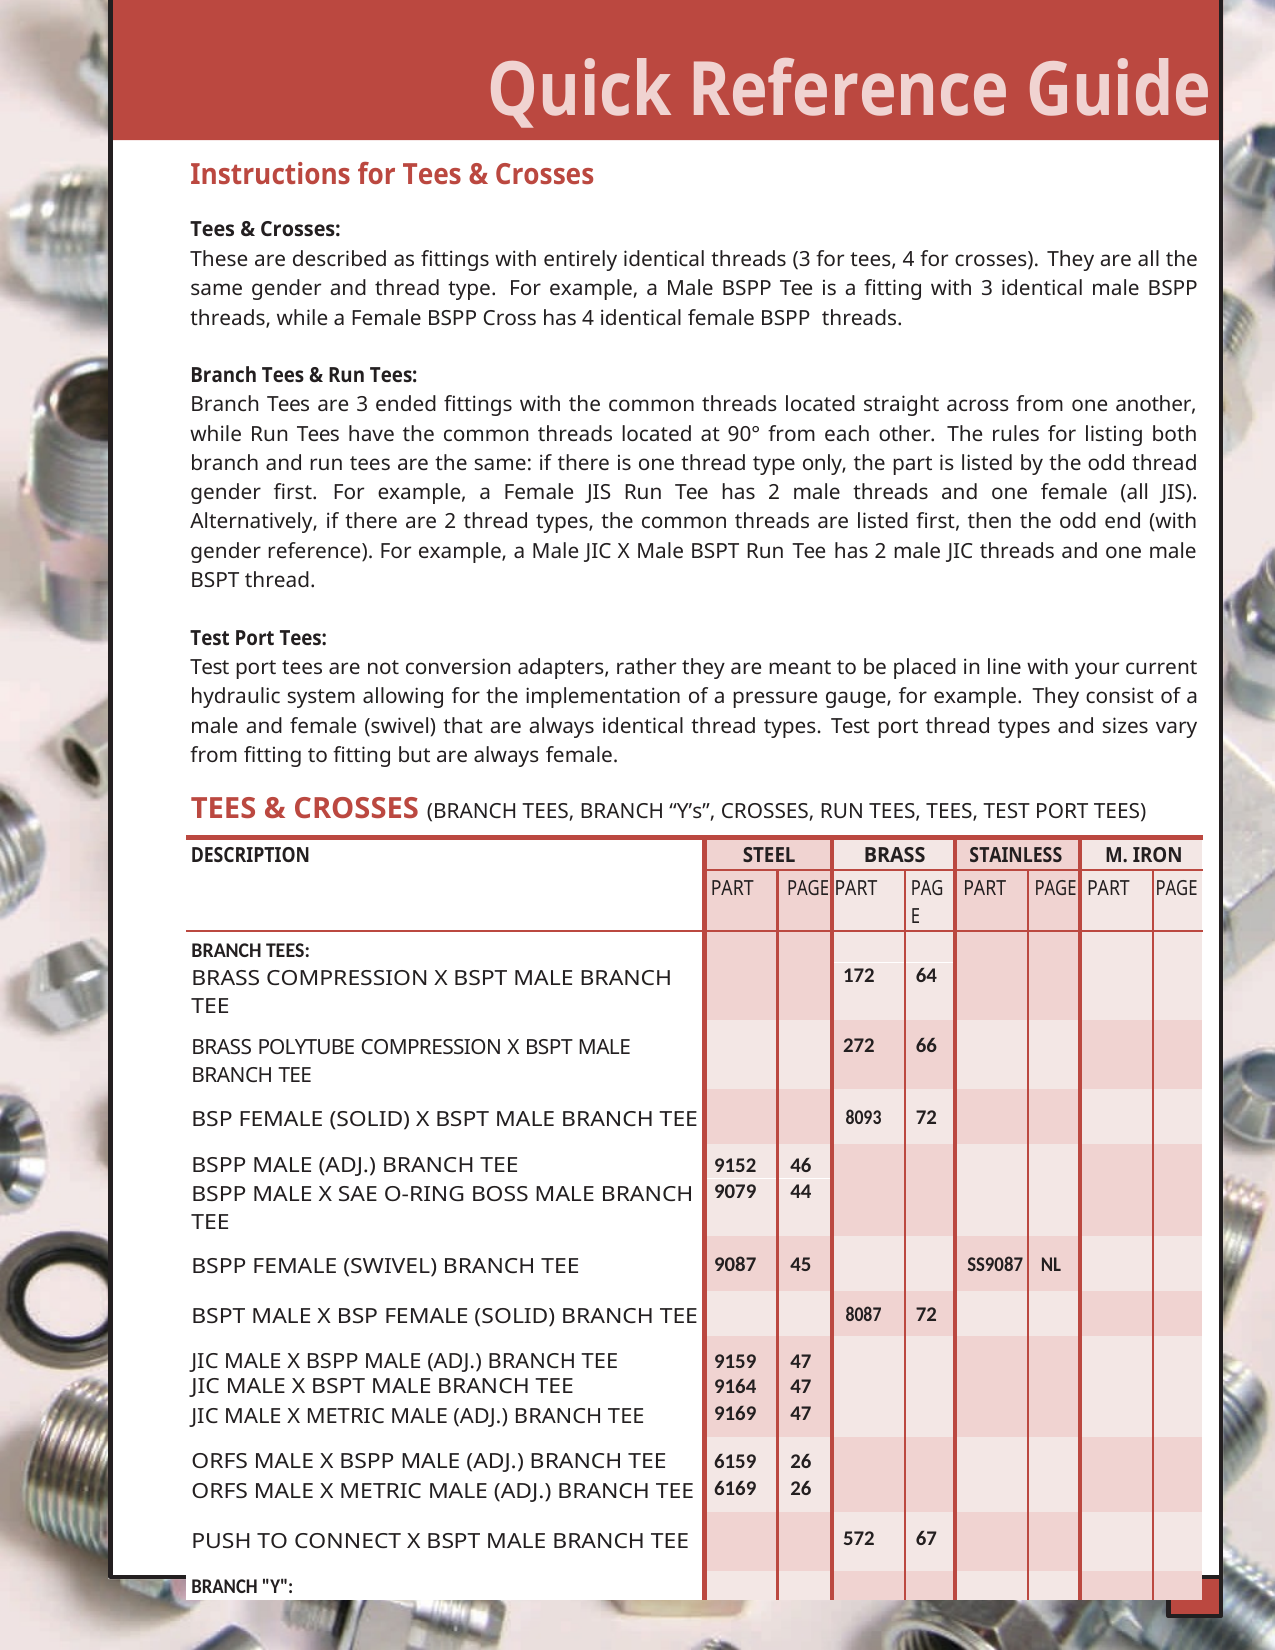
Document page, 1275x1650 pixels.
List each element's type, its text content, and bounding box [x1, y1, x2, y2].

table_header STEEL [707, 840, 830, 869]
table_cell [1154, 1144, 1202, 1236]
table_cell [1082, 1144, 1152, 1236]
table_header BRASS [834, 840, 953, 869]
table_cell [834, 932, 904, 962]
table_cell JIC MALE X BSPT MALE BRANCH TEE [186, 1375, 702, 1400]
table_cell [707, 932, 776, 1020]
table_cell 172 [834, 963, 904, 1020]
table_cell [1154, 1437, 1202, 1512]
table_cell [707, 1020, 776, 1089]
table_cell PART [707, 871, 776, 930]
table_cell [834, 1144, 904, 1236]
table_cell [957, 1291, 1027, 1336]
table_cell [1029, 1336, 1078, 1437]
table_cell [957, 1437, 1027, 1512]
table_cell [1154, 1020, 1202, 1089]
table_header M. IRON [1082, 840, 1202, 869]
table_cell [957, 1144, 1027, 1236]
table_cell 272 [834, 1020, 904, 1089]
table_cell 47 [779, 1400, 830, 1437]
table_cell SS9087 [957, 1236, 1027, 1291]
table_cell [707, 1291, 776, 1336]
table_cell [906, 1571, 953, 1600]
table_cell [906, 932, 953, 962]
table_cell 9164 [707, 1375, 776, 1400]
table_cell PART [957, 871, 1027, 930]
table_cell NL [1029, 1236, 1078, 1291]
table_cell [1082, 932, 1152, 1020]
table_cell [779, 1571, 830, 1600]
table_cell 9087 [707, 1236, 776, 1291]
table_cell BRANCH TEES: [186, 932, 702, 962]
table_cell BSPP MALE X SAE O-RING BOSS MALE BRANCH TEE [186, 1179, 702, 1236]
table_cell 64 [906, 963, 953, 1020]
table_cell BSP FEMALE (SOLID) X BSPT MALE BRANCH TEE [186, 1089, 702, 1144]
table_cell [1029, 932, 1078, 1020]
table_cell 9159 [707, 1336, 776, 1375]
table_cell BSPT MALE X BSP FEMALE (SOLID) BRANCH TEE [186, 1291, 702, 1336]
table_cell [1029, 1144, 1078, 1236]
table_cell [1154, 1571, 1202, 1600]
table_cell [957, 1089, 1027, 1144]
table_cell 8087 [834, 1291, 904, 1336]
table_cell 6169 [707, 1475, 776, 1512]
table_cell BSPP FEMALE (SWIVEL) BRANCH TEE [186, 1236, 702, 1291]
table_cell [834, 1437, 904, 1512]
table_cell [957, 1512, 1027, 1571]
table_cell 47 [779, 1375, 830, 1400]
text Tees & Crosses: [190, 214, 1217, 243]
table_cell [1082, 1236, 1152, 1291]
table_cell [779, 932, 830, 1020]
table_cell BRANCH "Y": [186, 1571, 702, 1600]
table_cell [1082, 1512, 1152, 1571]
table_cell ORFS MALE X BSPP MALE (ADJ.) BRANCH TEE [186, 1437, 702, 1475]
table_cell 46 [779, 1144, 830, 1178]
table_cell 26 [779, 1475, 830, 1512]
table_cell [957, 1336, 1027, 1437]
table_cell [1082, 1020, 1152, 1089]
table_cell 9079 [707, 1179, 776, 1236]
table_cell [707, 1512, 776, 1571]
table_cell [1154, 1089, 1202, 1144]
table_cell [957, 932, 1027, 1020]
table_cell BRASS POLYTUBE COMPRESSION X BSPT MALE BRANCH TEE [186, 1020, 702, 1089]
table_cell PART [834, 871, 904, 930]
table_cell [834, 1236, 904, 1291]
table_cell 9152 [707, 1144, 776, 1178]
table_cell [1154, 1512, 1202, 1571]
table_cell PAGE [906, 871, 953, 930]
table_cell [1082, 1437, 1152, 1512]
table_cell BSPP MALE (ADJ.) BRANCH TEE [186, 1144, 702, 1178]
table_cell 6159 [707, 1437, 776, 1475]
table_cell [1154, 1236, 1202, 1291]
table_cell [906, 1236, 953, 1291]
table_cell [834, 1336, 904, 1437]
table_cell PAGE [1154, 871, 1202, 930]
table_cell 572 [834, 1512, 904, 1571]
table_cell PAGE [779, 871, 830, 930]
table_cell [1029, 1089, 1078, 1144]
table_cell 8093 [834, 1089, 904, 1144]
table_cell [1082, 1571, 1152, 1600]
table_cell 9169 [707, 1400, 776, 1437]
text Test port tees are not conversion adapters, rather they are meant to be placed in line with your current hydraulic system allowing for the implementation of a pressure gauge, for example. They consist of a male and female (swivel) that are always identical thread types. Test port thread types and sizes vary from fitting to fitting but are always female. [190, 652, 1198, 769]
table_header DESCRIPTION [186, 840, 702, 930]
table_cell JIC MALE X METRIC MALE (ADJ.) BRANCH TEE [186, 1400, 702, 1437]
table_cell [779, 1512, 830, 1571]
table_cell [906, 1144, 953, 1236]
table_cell [1029, 1512, 1078, 1571]
table_cell [1029, 1571, 1078, 1600]
text Test Port Tees: [190, 623, 1217, 651]
text Quick Reference Guide [487, 36, 1217, 138]
text Branch Tees are 3 ended fittings with the common threads located straight across from one another, while Run Tees have the common threads located at 90° from each other. The rules for listing both branch and run tees are the same: if there is one thread type only, the part is listed by the odd thread gender first. For example, a Female JIS Run Tee has 2 male threads and one female (all JIS). Alternatively, if there are 2 thread types, the common threads are listed first, then the odd end (with gender reference). For example, a Male JIC X Male BSPT Run Tee has 2 male JIC threads and one male BSPT thread. [190, 389, 1198, 593]
table_cell [1154, 1291, 1202, 1336]
table_cell [957, 1020, 1027, 1089]
table_cell 44 [779, 1179, 830, 1236]
table_cell [779, 1020, 830, 1089]
table_cell [779, 1291, 830, 1336]
table_cell ORFS MALE X METRIC MALE (ADJ.) BRANCH TEE [186, 1475, 702, 1512]
table_cell [779, 1089, 830, 1144]
table_cell 67 [906, 1512, 953, 1571]
table_cell PUSH TO CONNECT X BSPT MALE BRANCH TEE [186, 1512, 702, 1571]
table_cell 45 [779, 1236, 830, 1291]
table_cell 66 [906, 1020, 953, 1089]
table_cell [1082, 1089, 1152, 1144]
table_cell [957, 1571, 1027, 1600]
text Branch Tees & Run Tees: [190, 360, 1217, 388]
table_header STAINLESS [957, 840, 1078, 869]
table_cell [1029, 1020, 1078, 1089]
table_cell BRASS COMPRESSION X BSPT MALE BRANCH TEE [186, 963, 702, 1020]
text These are described as fittings with entirely identical threads (3 for tees, 4 for crosses). They are all the same gender and thread type. For example, a Male BSPP Tee is a fitting with 3 identical male BSPP threads, while a Female BSPP Cross has 4 identical female BSPP threads. [190, 244, 1198, 331]
table_cell 47 [779, 1336, 830, 1375]
table_cell PAGE [1029, 871, 1078, 930]
table_cell [707, 1571, 776, 1600]
table_cell [707, 1089, 776, 1144]
text TEES & CROSSES (BRANCH TEES, BRANCH “Y’s”, CROSSES, RUN TEES, TEES, TEST PORT TEES) [191, 787, 1217, 827]
picture [0, 0, 1275, 1650]
table_cell JIC MALE X BSPP MALE (ADJ.) BRANCH TEE [186, 1336, 702, 1375]
table_cell [1154, 932, 1202, 1020]
table_cell [1082, 1336, 1152, 1437]
table_cell [906, 1437, 953, 1512]
table_cell [906, 1336, 953, 1437]
text Instructions for Tees & Crosses [190, 153, 1217, 193]
table_cell 26 [779, 1437, 830, 1475]
table_cell [1082, 1291, 1152, 1336]
table_cell [1154, 1336, 1202, 1437]
table_cell [1029, 1291, 1078, 1336]
table_cell [1029, 1437, 1078, 1512]
table_cell 72 [906, 1089, 953, 1144]
table_cell 72 [906, 1291, 953, 1336]
table_cell [834, 1571, 904, 1600]
table_cell PART [1082, 871, 1152, 930]
